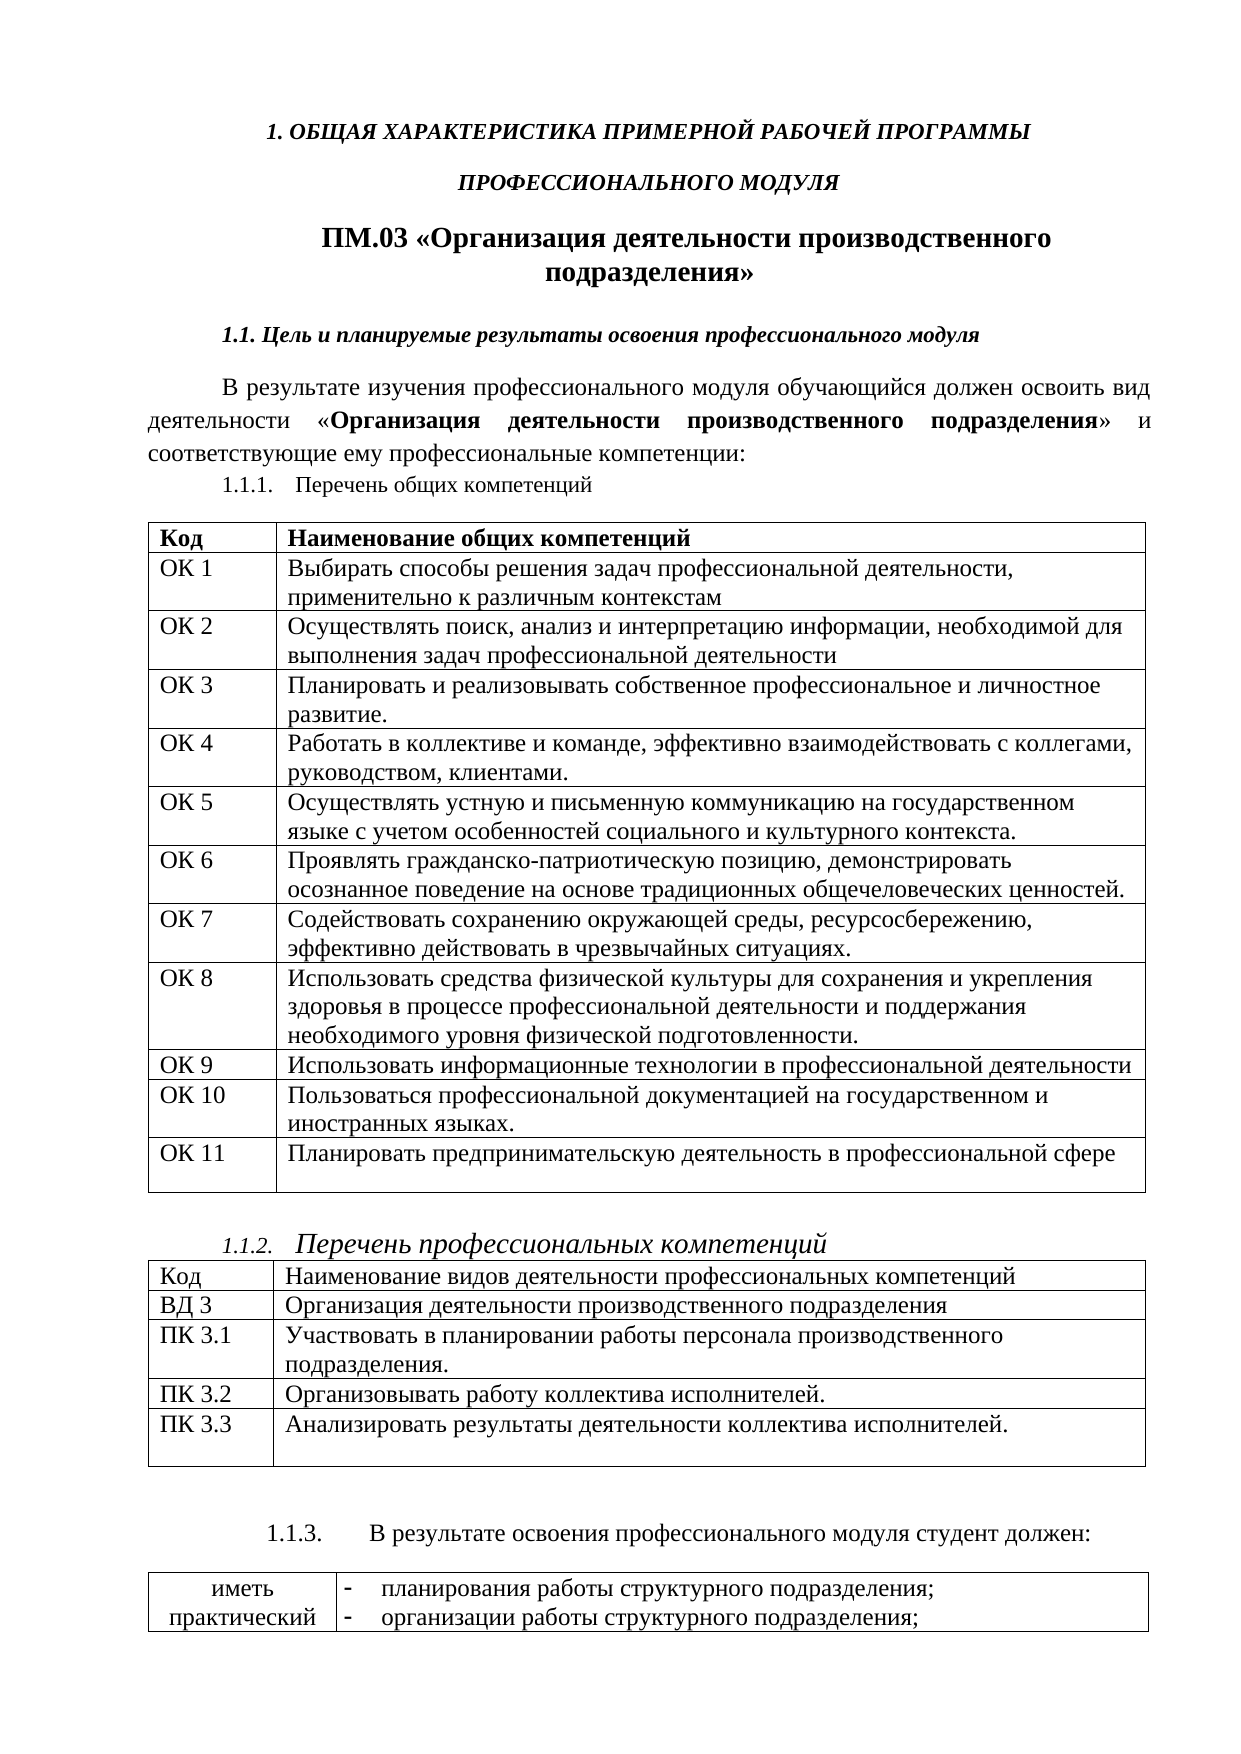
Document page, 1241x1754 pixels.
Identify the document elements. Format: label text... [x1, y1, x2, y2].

table_cell Осуществлять поиск, анализ и интерпретацию информации, необходимой для выполнения задач профессиональной деятельности [277, 611, 1145, 669]
table_cell Планировать предпринимательскую деятельность в профессиональной сфере [277, 1138, 1145, 1192]
subtitle Перечень профессиональных компетенций [148, 1226, 1152, 1260]
table_cell ОК 9 [149, 1050, 276, 1079]
table_cell ОК 7 [149, 904, 276, 962]
table_cell ОК 10 [149, 1080, 276, 1137]
text ПМ.03 «Организация деятельности производственного подразделения» [148, 220, 1152, 287]
list Перечень общих компетенций [148, 471, 1152, 497]
table_cell Организовывать работу коллектива исполнителей. [274, 1379, 1145, 1408]
text 1. ОБЩАЯ ХАРАКТЕРИСТИКА ПРИМЕРНОЙ РАБОЧЕЙ ПРОГРАММЫ [148, 118, 1152, 144]
table_cell Использовать средства физической культуры для сохранения и укрепления здоровья в процессе профессиональной деятельности и поддержания необходимого уровня физической подготовленности. [277, 963, 1145, 1049]
table_cell ОК 4 [149, 729, 276, 786]
table_cell Пользоваться профессиональной документацией на государственном и иностранных языках. [277, 1080, 1145, 1137]
table_cell ОК 11 [149, 1138, 276, 1192]
table_cell ОК 8 [149, 963, 276, 1049]
table_cell Проявлять гражданско-патриотическую позицию, демонстрировать осознанное поведение на основе традиционных общечеловеческих ценностей. [277, 846, 1145, 903]
table_cell Использовать информационные технологии в профессиональной деятельности [277, 1050, 1145, 1079]
table_cell Участвовать в планировании работы персонала производственного подразделения. [274, 1320, 1145, 1378]
table_cell Выбирать способы решения задач профессиональной деятельности, применительно к различным контекстам [277, 553, 1145, 610]
table_header Наименование видов деятельности профессиональных компетенций [274, 1261, 1145, 1289]
table_cell Содействовать сохранению окружающей среды, ресурсосбережению, эффективно действовать в чрезвычайных ситуациях. [277, 904, 1145, 962]
table_cell ВД 3 [149, 1291, 273, 1319]
table_cell Осуществлять устную и письменную коммуникацию на государственном языке с учетом особенностей социального и культурного контекста. [277, 787, 1145, 844]
text В результате изучения профессионального модуля обучающийся должен освоить вид деятельности «Организация деятельности производственного подразделения» и соответствующие ему профессиональные компетенции: [148, 372, 1152, 467]
table_cell ПК 3.1 [149, 1320, 273, 1378]
table_cell ПК 3.2 [149, 1379, 273, 1408]
table_header Код [149, 523, 276, 552]
table_cell ОК 3 [149, 670, 276, 727]
table_cell ПК 3.3 [149, 1409, 273, 1466]
table_cell ОК 2 [149, 611, 276, 669]
table_cell ОК 6 [149, 846, 276, 903]
table_header Наименование общих компетенций [277, 523, 1145, 552]
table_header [337, 1573, 1148, 1631]
text 1.1. Цель и планируемые результаты освоения профессионального модуля [148, 321, 1152, 347]
table_cell Планировать и реализовывать собственное профессиональное и личностное развитие. [277, 670, 1145, 727]
table_header Код [149, 1261, 273, 1289]
text ПРОФЕССИОНАЛЬНОГО МОДУЛЯ [148, 169, 1152, 196]
table_cell Организация деятельности производственного подразделения [274, 1291, 1145, 1319]
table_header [149, 1573, 336, 1631]
table_cell ОК 1 [149, 553, 276, 610]
table_cell Работать в коллективе и команде, эффективно взаимодействовать с коллегами, руководством, клиентами. [277, 729, 1145, 786]
table_cell ОК 5 [149, 787, 276, 844]
list В результате освоения профессионального модуля студент должен: [266, 1518, 1152, 1547]
table_cell Анализировать результаты деятельности коллектива исполнителей. [274, 1409, 1145, 1466]
